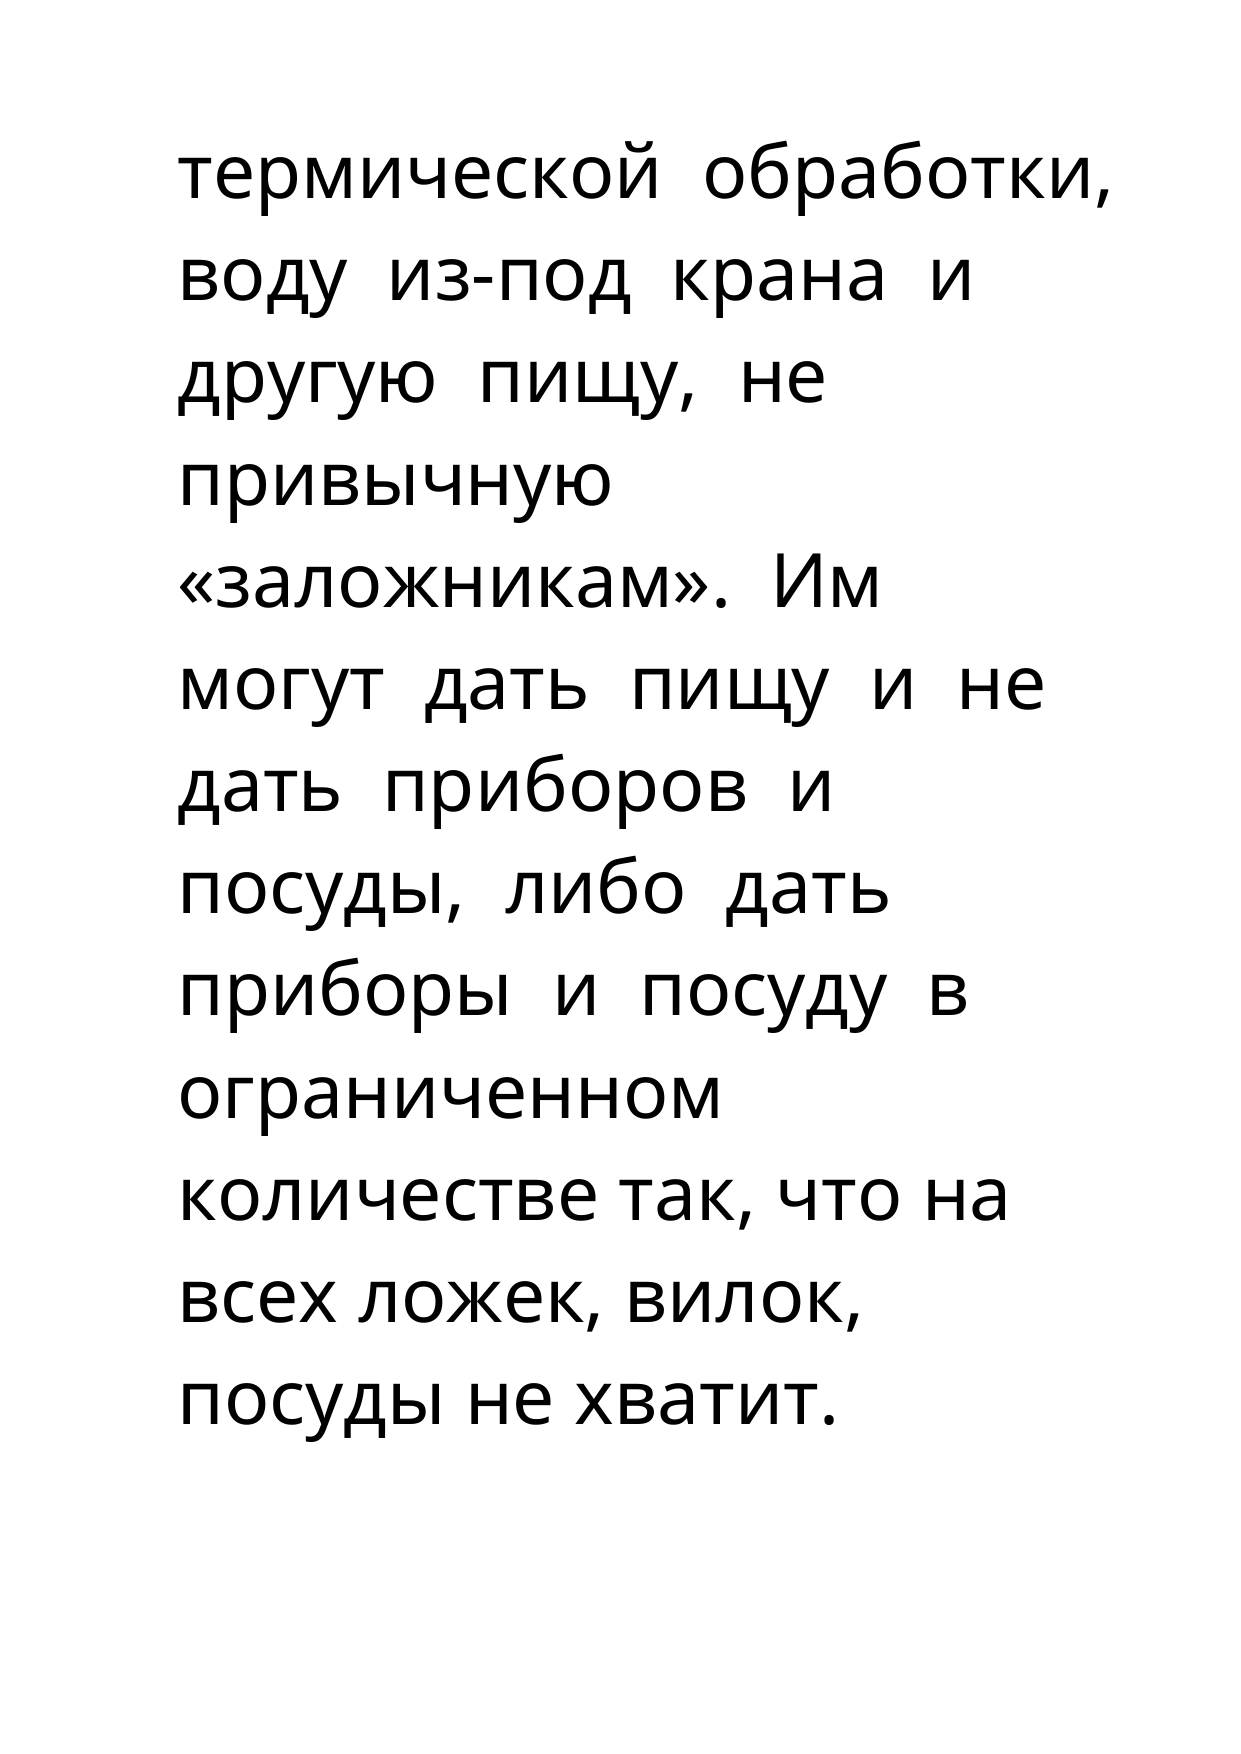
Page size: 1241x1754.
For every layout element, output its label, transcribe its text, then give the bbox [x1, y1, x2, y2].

text могут дать пищу и не дать приборов и посуды, либо дать приборы и посуду в ограниченном [177, 629, 1152, 1140]
text термической обработки, воду из-под крана и другую пищу, не привычную «заложникам». Им [177, 118, 1152, 629]
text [177, 1140, 1152, 1447]
